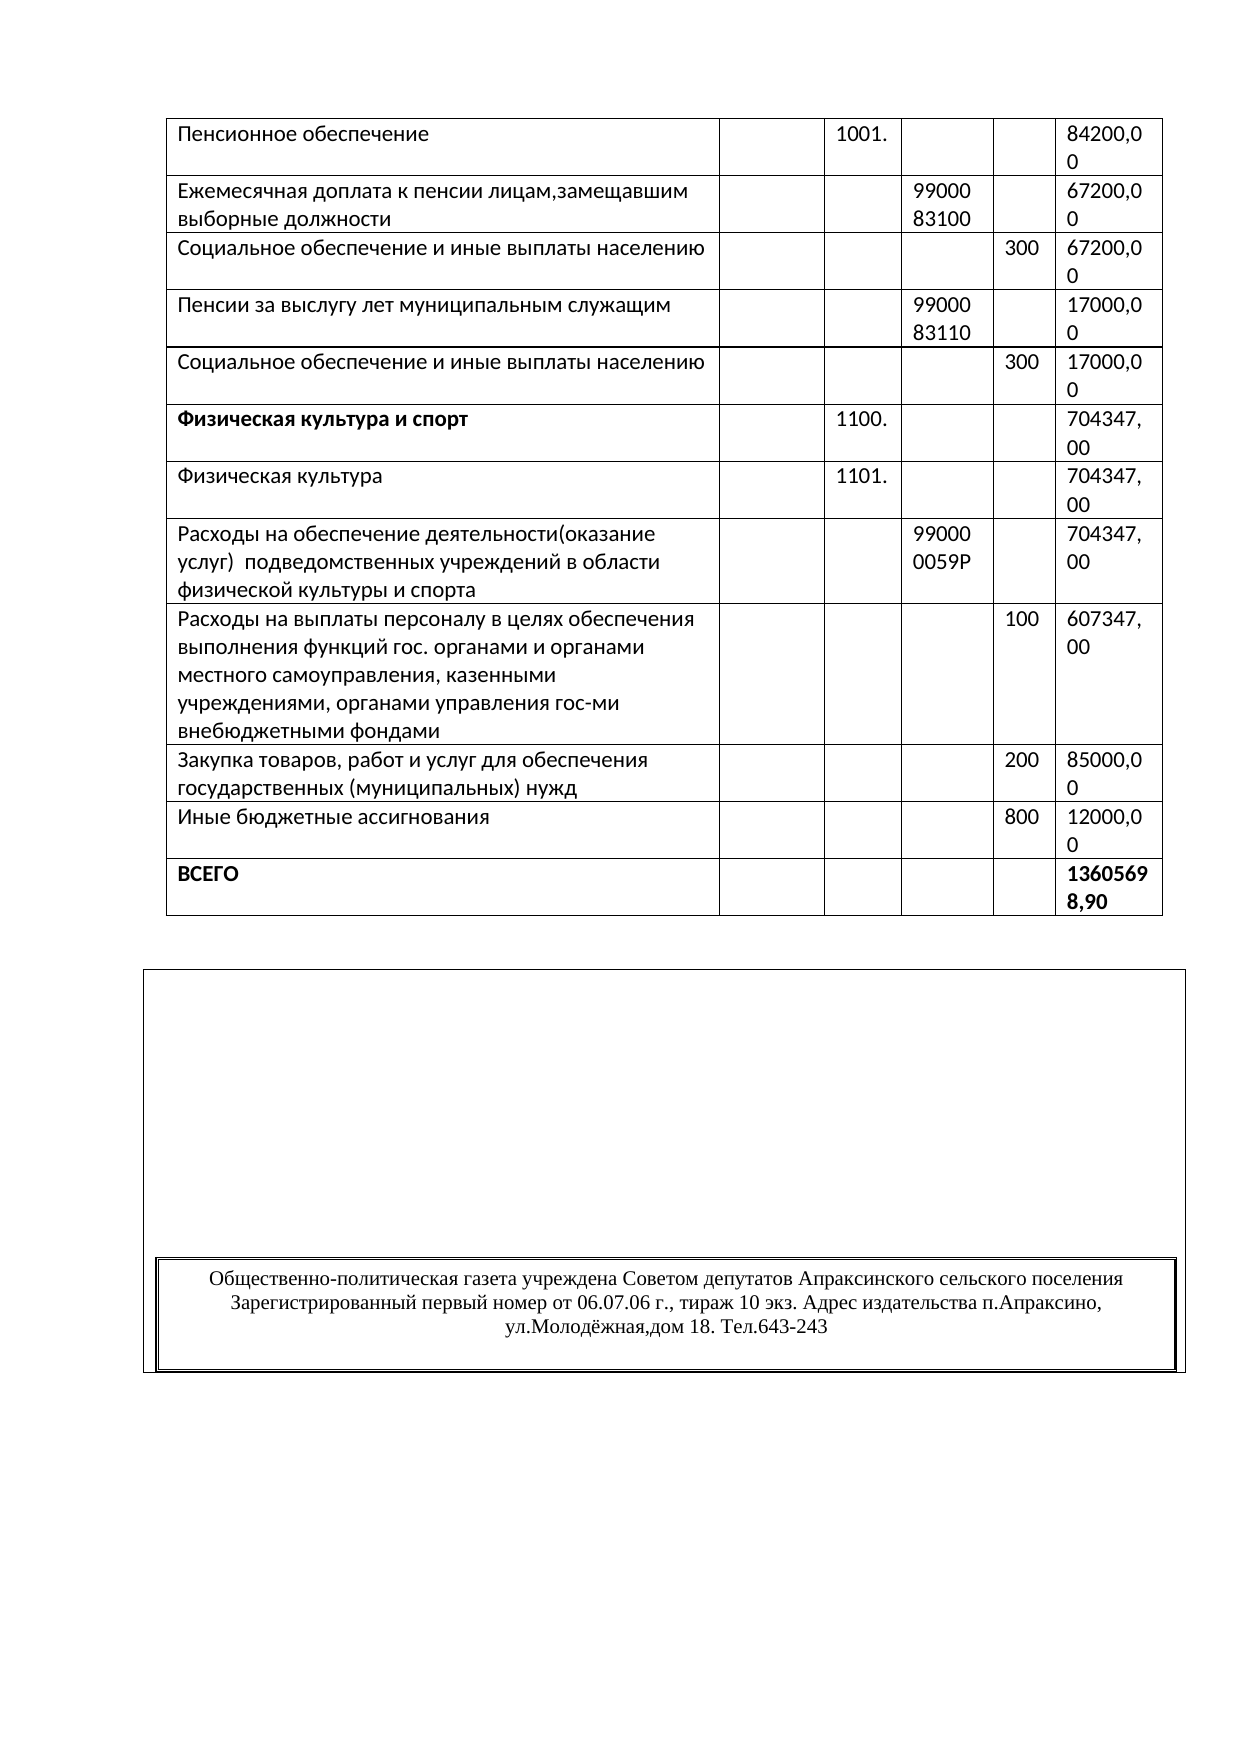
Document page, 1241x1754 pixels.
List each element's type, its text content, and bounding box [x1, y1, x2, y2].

table_cell 704347,00 [1056, 405, 1162, 461]
table_cell [720, 802, 824, 858]
table_cell Расходы на выплаты персоналу в целях обеспечения выполнения функций гос. органами и органами местного самоуправления, казенными учреждениями, органами управления гос-ми внебюджетными фондами [167, 604, 719, 744]
table_cell [994, 519, 1055, 603]
table_cell [825, 348, 901, 403]
table_cell [720, 462, 824, 518]
table_cell [825, 176, 901, 232]
table_cell 300 [994, 233, 1055, 289]
table_cell 704347,00 [1056, 462, 1162, 518]
table_cell [994, 119, 1055, 175]
table_cell [720, 859, 824, 915]
table_cell [902, 745, 993, 801]
table_cell [902, 233, 993, 289]
table_cell [902, 119, 993, 175]
table_cell [720, 176, 824, 232]
table_cell [825, 519, 901, 603]
table_cell 67200,00 [1056, 233, 1162, 289]
table_cell 17000,00 [1056, 290, 1162, 346]
table_cell 9900083100 [902, 176, 993, 232]
table_cell 1001. [825, 119, 901, 175]
table_cell Физическая культура [167, 462, 719, 518]
table_cell [825, 859, 901, 915]
table_cell Пенсионное обеспечение [167, 119, 719, 175]
table_cell [825, 233, 901, 289]
table_cell [720, 405, 824, 461]
table_cell [994, 859, 1055, 915]
table_cell [720, 290, 824, 346]
table_cell [720, 519, 824, 603]
table_cell [825, 604, 901, 744]
table_cell ВСЕГО [167, 859, 719, 915]
table_cell [720, 348, 824, 403]
table_cell Пенсии за выслугу лет муниципальным служащим [167, 290, 719, 346]
table_cell [902, 802, 993, 858]
table_cell [994, 405, 1055, 461]
table_cell 200 [994, 745, 1055, 801]
table_cell 100 [994, 604, 1055, 744]
table_cell Иные бюджетные ассигнования [167, 802, 719, 858]
table_cell Социальное обеспечение и иные выплаты населению [167, 348, 719, 403]
table_cell 704347,00 [1056, 519, 1162, 603]
table_cell Ежемесячная доплата к пенсии лицам,замещавшим выборные должности [167, 176, 719, 232]
table_cell 300 [994, 348, 1055, 403]
table_cell 607347,00 [1056, 604, 1162, 744]
table_cell 85000,00 [1056, 745, 1162, 801]
table_cell [720, 233, 824, 289]
table_cell 1101. [825, 462, 901, 518]
table_cell 800 [994, 802, 1055, 858]
table_cell 990000059Р [902, 519, 993, 603]
table_cell 1100. [825, 405, 901, 461]
table_cell [902, 405, 993, 461]
table_cell 84200,00 [1056, 119, 1162, 175]
table_cell [902, 859, 993, 915]
table_cell [720, 119, 824, 175]
table_cell [902, 348, 993, 403]
table_cell [994, 462, 1055, 518]
table_cell Социальное обеспечение и иные выплаты населению [167, 233, 719, 289]
table_cell [720, 604, 824, 744]
table_cell 9900083110 [902, 290, 993, 346]
table_cell 67200,00 [1056, 176, 1162, 232]
table_cell Расходы на обеспечение деятельности(оказание услуг) подведомственных учреждений в области физической культуры и спорта [167, 519, 719, 603]
table_cell [994, 176, 1055, 232]
table_cell [825, 745, 901, 801]
table_cell [994, 290, 1055, 346]
table_cell [825, 802, 901, 858]
table_cell 13605698,90 [1056, 859, 1162, 915]
table_cell [720, 745, 824, 801]
table_cell Закупка товаров, работ и услуг для обеспечения государственных (муниципальных) нужд [167, 745, 719, 801]
table_cell [825, 290, 901, 346]
table_cell [902, 462, 993, 518]
table_cell Физическая культура и спорт [167, 405, 719, 461]
table_cell [902, 604, 993, 744]
table_cell 17000,00 [1056, 348, 1162, 403]
table_cell 12000,00 [1056, 802, 1162, 858]
table_header [144, 970, 1185, 1372]
